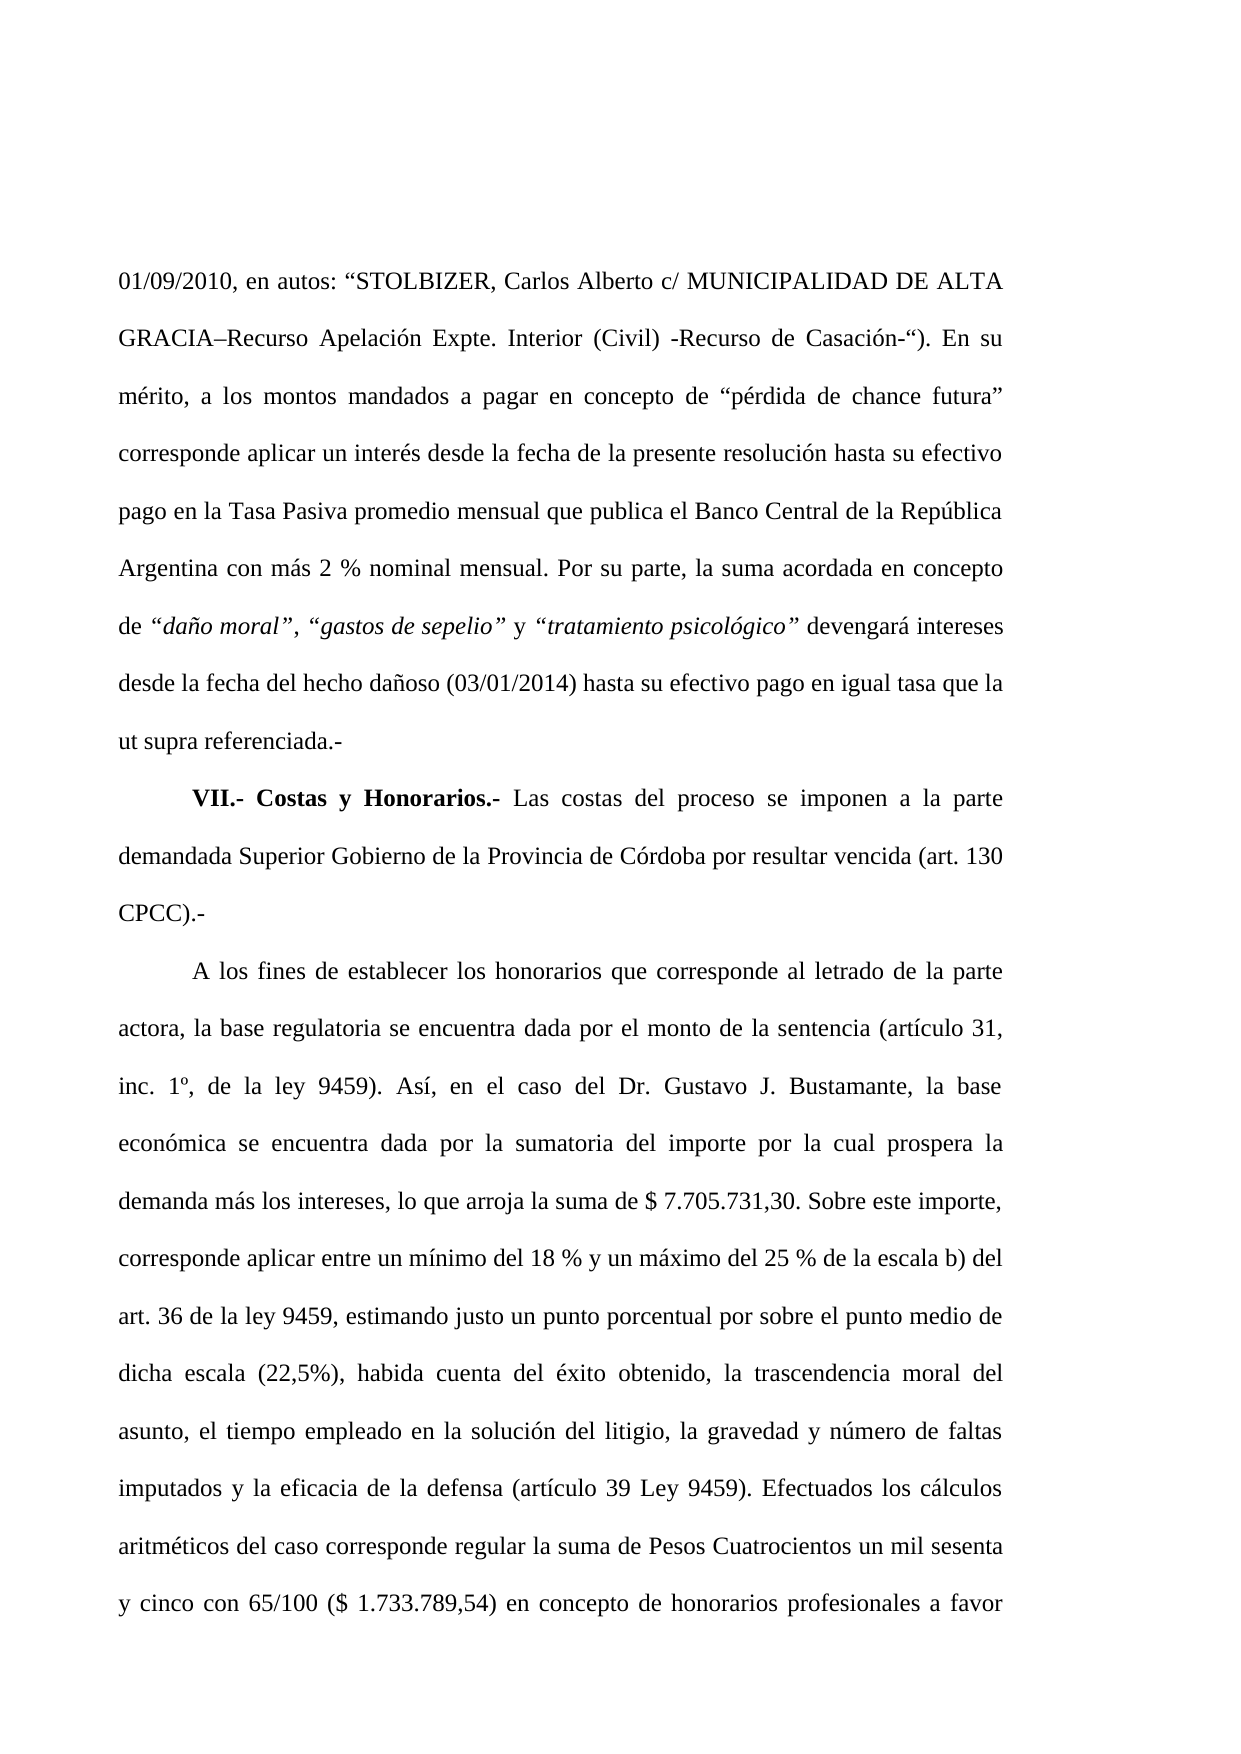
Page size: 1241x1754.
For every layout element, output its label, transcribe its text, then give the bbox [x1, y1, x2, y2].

text VII.- Costas y Honorarios.- Las costas del proceso se imponen a la parte demandada Superior Gobierno de la Provincia de Córdoba por resultar vencida (art. 130 CPCC).- [118, 783, 1004, 927]
